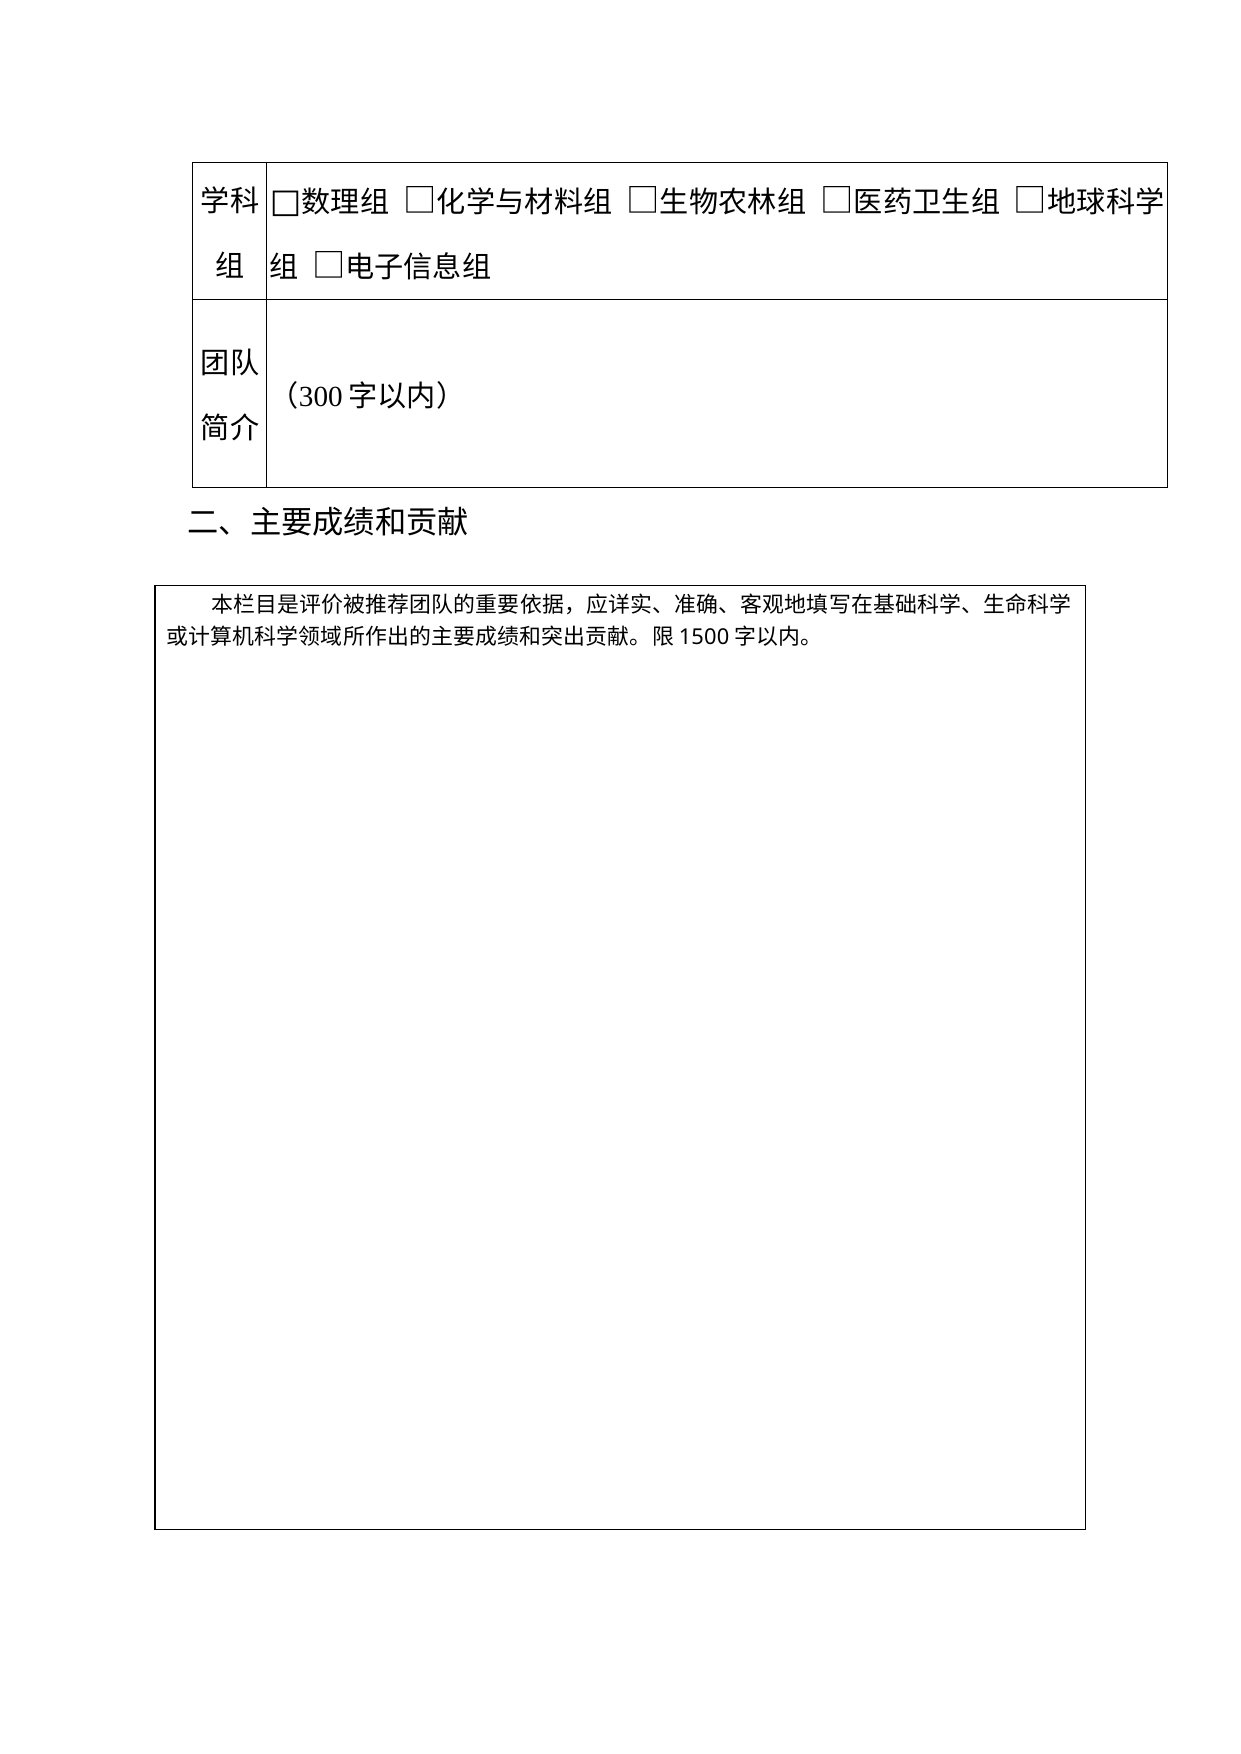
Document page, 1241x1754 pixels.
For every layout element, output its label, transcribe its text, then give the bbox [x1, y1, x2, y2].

table_cell 团队简介 [193, 300, 266, 487]
table_cell □数理组 □化学与材料组 □生物农林组 □医药卫生组 □地球科学组 □电子信息组 [267, 163, 1167, 299]
table_cell （300字以内） [267, 300, 1167, 487]
table_header 本栏目是评价被推荐团队的重要依据，应详实、准确、客观地填写在基础科学、生命科学或计算机科学领域所作出的主要成绩和突出贡献。限1500字以内。 [156, 586, 1085, 1529]
table_cell 学科组 [193, 163, 266, 299]
text 二、主要成绩和贡献 [187, 488, 1053, 553]
